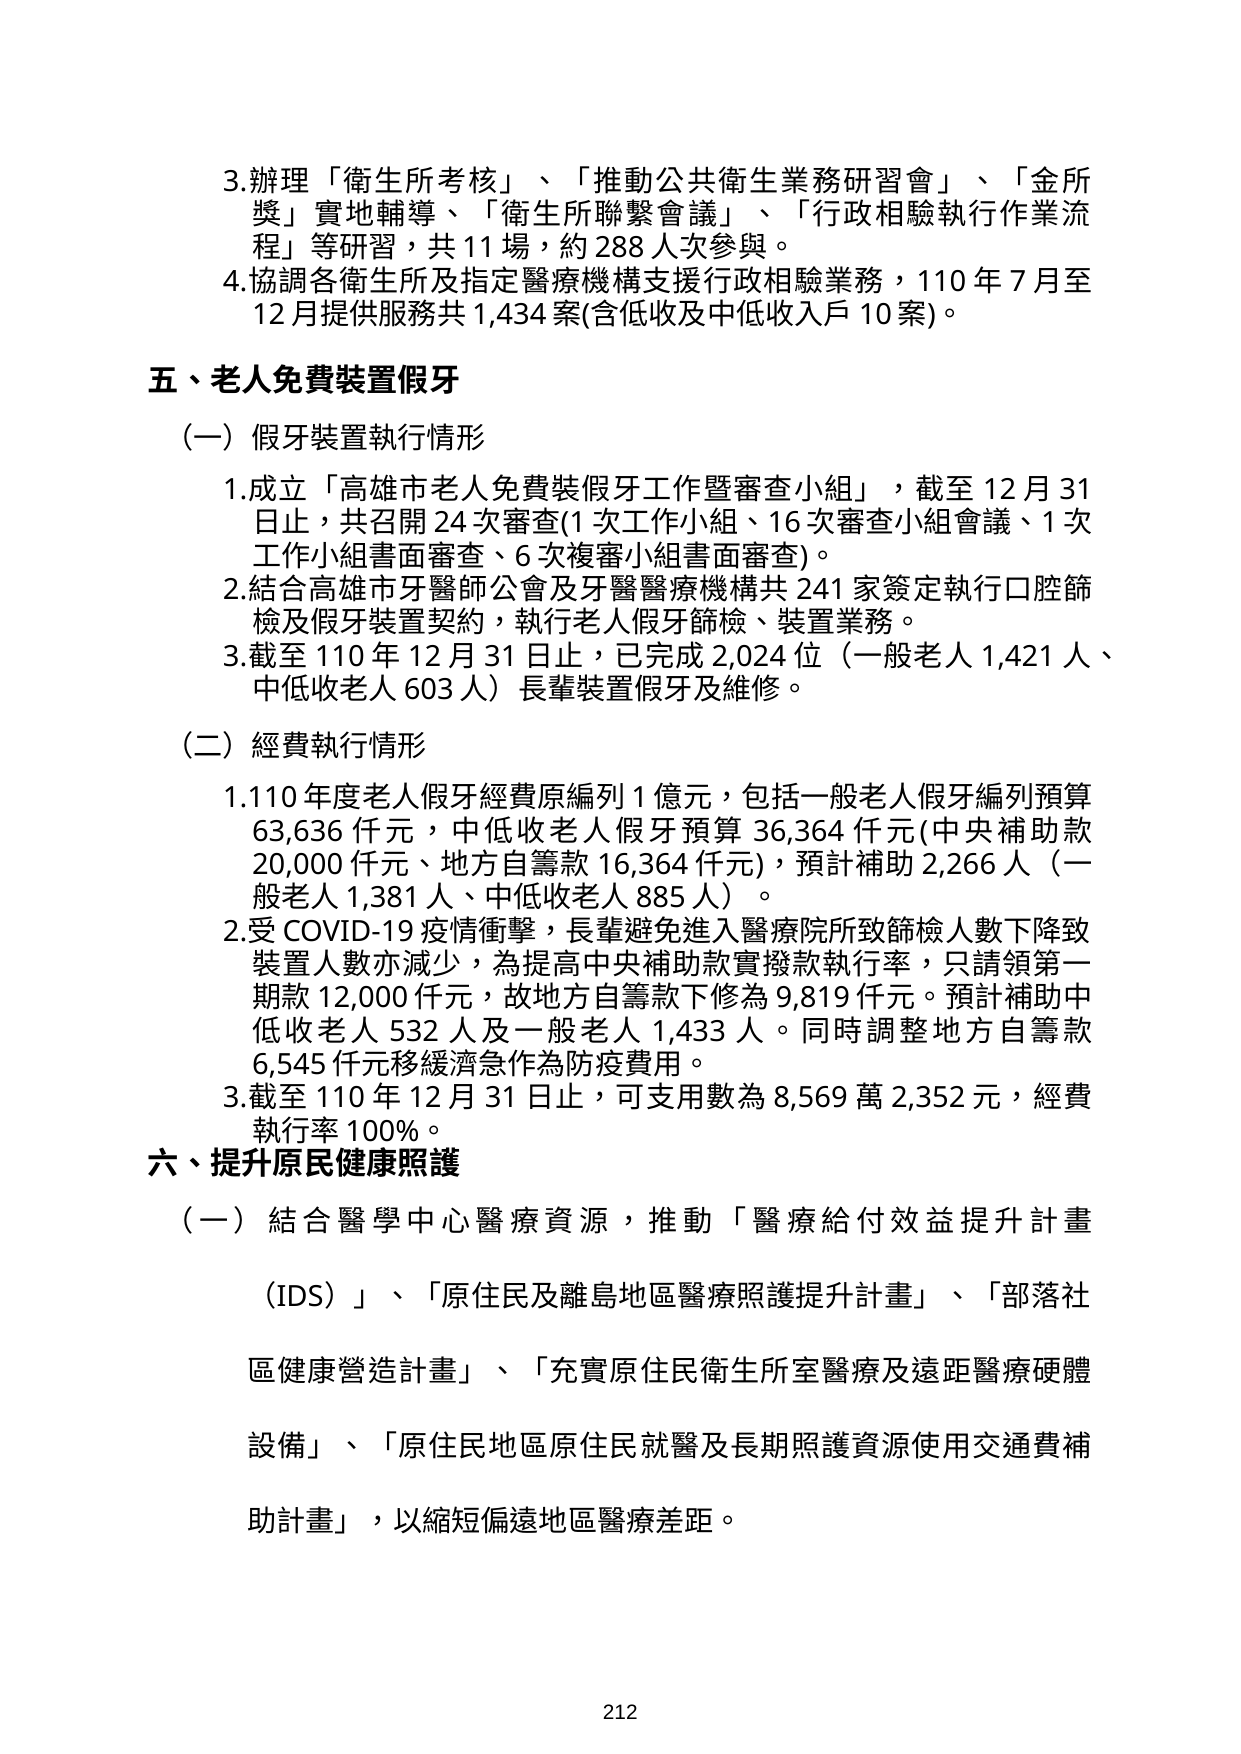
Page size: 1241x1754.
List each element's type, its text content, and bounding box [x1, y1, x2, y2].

text 2.結合高雄市牙醫師公會及牙醫醫療機構共241家簽定執行口腔篩檢及假牙裝置契約，執行老人假牙篩檢、裝置業務。 [223, 573, 1092, 639]
text （二）經費執行情形 [164, 706, 1092, 781]
text （一）假牙裝置執行情形 [164, 398, 1092, 473]
text 3.截至110年12月31日止，可支用數為8,569萬2,352元，經費執行率100%。 [223, 1081, 1092, 1148]
text （一）結合醫學中心醫療資源，推動「醫療給付效益提升計畫（IDS）」、「原住民及離島地區醫療照護提升計畫」、「部落社區健康營造計畫」、「充實原住民衛生所室醫療及遠距醫療硬體設備」、「原住民地區原住民就醫及長期照護資源使用交通費補助計畫」，以縮短偏遠地區醫療差距。 [164, 1181, 1092, 1556]
text 3.截至110年12月31日止，已完成2,024位（一般老人1,421人、中低收老人603人）長輩裝置假牙及維修。 [223, 639, 1092, 706]
text 3.辦理「衛生所考核」、「推動公共衛生業務研習會」、「金所獎」實地輔導、「衛生所聯繫會議」、「行政相驗執行作業流程」等研習，共11場，約288人次參與。 [223, 164, 1092, 264]
text 4.協調各衛生所及指定醫療機構支援行政相驗業務，110年7月至12月提供服務共1,434案(含低收及中低收入戶10案)。 [223, 264, 1092, 331]
text 五、老人免費裝置假牙 [148, 364, 1092, 398]
text 六、提升原民健康照護 [148, 1148, 1092, 1181]
text 1.110年度老人假牙經費原編列1億元，包括一般老人假牙編列預算63,636仟元，中低收老人假牙預算36,364仟元(中央補助款20,000仟元、地方自籌款16,364仟元)，預計補助2,266人（一般老人1,381人、中低收老人885人）。 [223, 781, 1092, 914]
text 1.成立「高雄市老人免費裝假牙工作暨審查小組」，截至12月31日止，共召開24次審查(1次工作小組、16次審查小組會議、1次工作小組書面審查、6次複審小組書面審查)。 [223, 473, 1092, 573]
text 2.受COVID-19疫情衝擊，長輩避免進入醫療院所致篩檢人數下降致裝置人數亦減少，為提高中央補助款實撥款執行率，只請領第一期款12,000仟元，故地方自籌款下修為9,819仟元。預計補助中低收老人532人及一般老人1,433人。同時調整地方自籌款6,545仟元移緩濟急作為防疫費用。 [223, 914, 1092, 1081]
